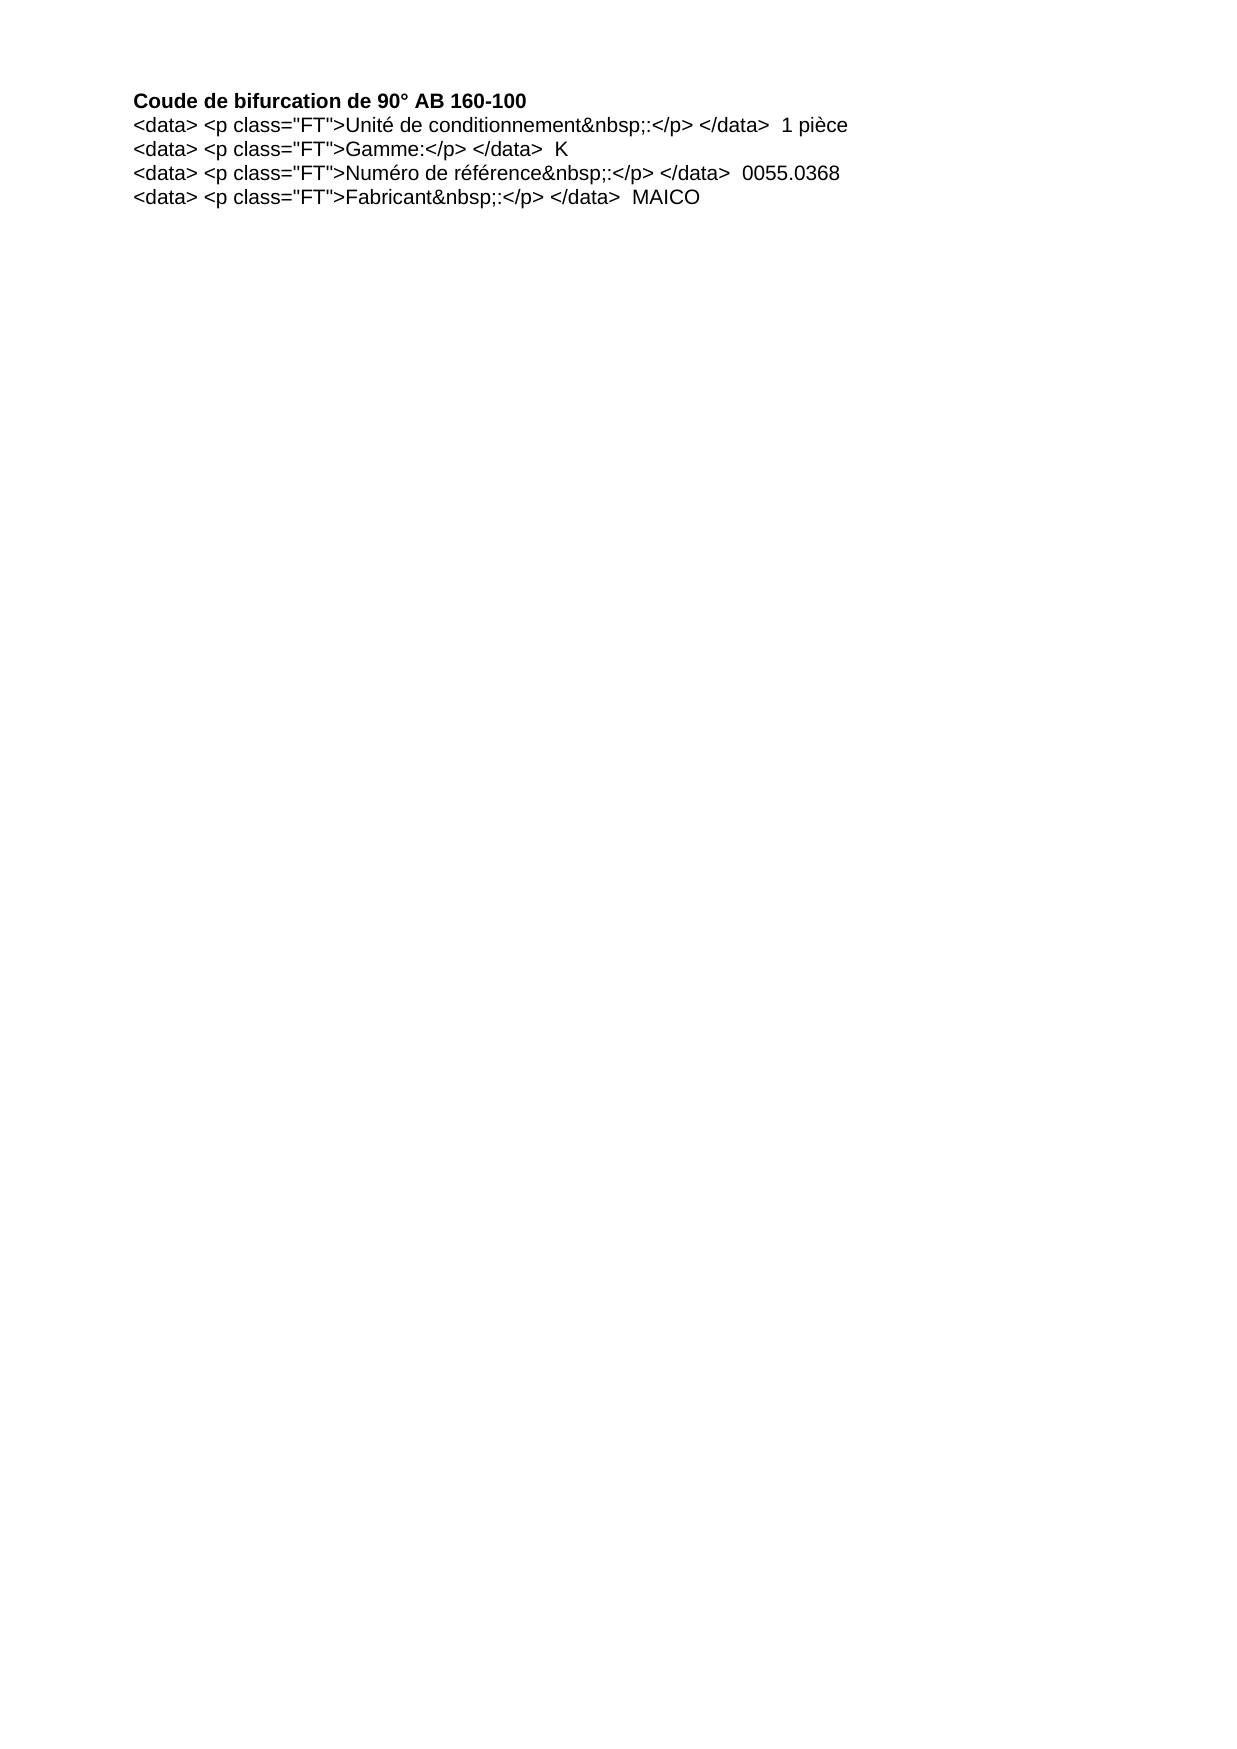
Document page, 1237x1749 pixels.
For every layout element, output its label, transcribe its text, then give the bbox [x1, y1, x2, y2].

text Coude de bifurcation de 90° AB 160-100<data> <p class="FT">Unité de conditionnement&nbsp;:</p> </data> 1 pièce<data> <p class="FT">Gamme:</p> </data> K <data> <p class="FT">Numéro de référence&nbsp;:</p> </data> 0055.0368<data> <p class="FT">Fabricant&nbsp;:</p> </data> MAICO [133, 89, 1148, 208]
